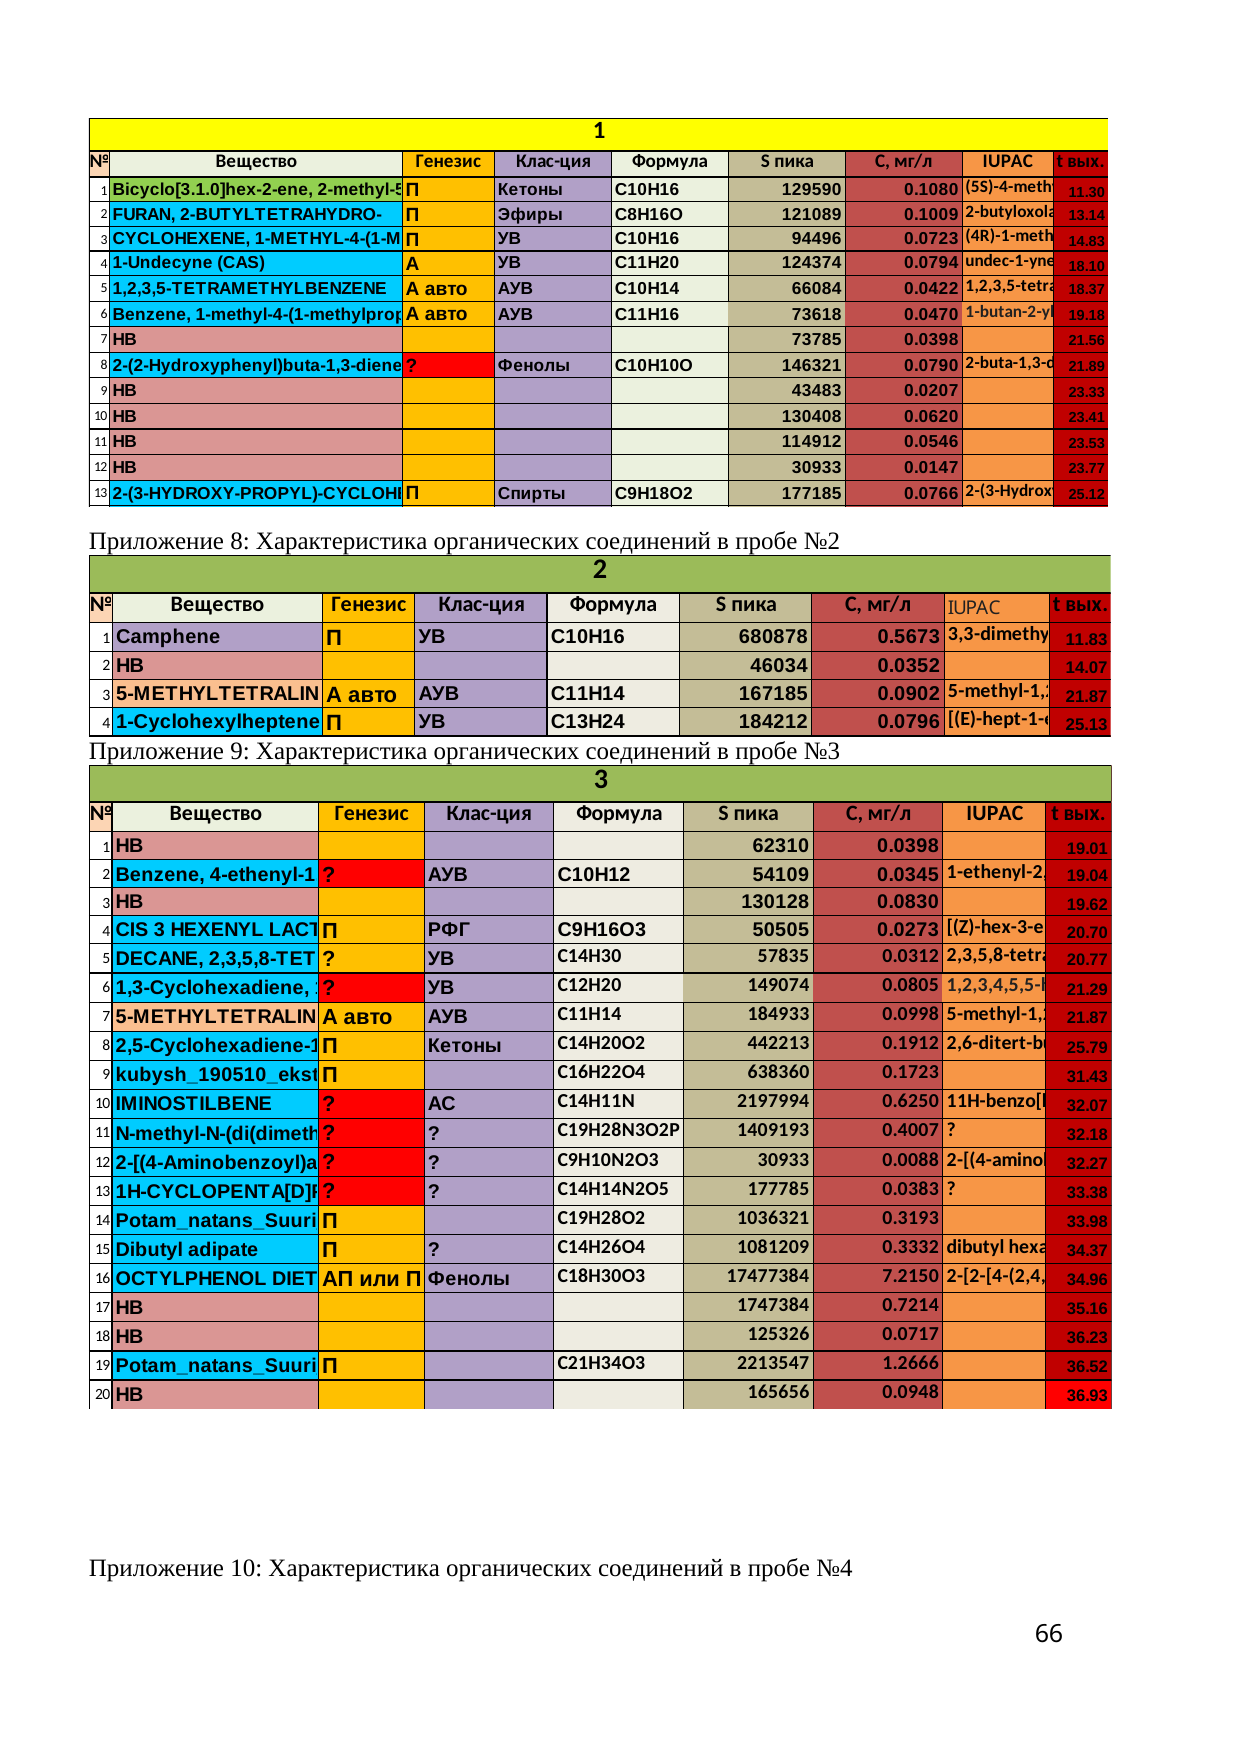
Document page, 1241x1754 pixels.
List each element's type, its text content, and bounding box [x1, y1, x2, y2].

text Приложение 9: Характеристика органических соединений в пробе №3 [89, 737, 1063, 765]
text Приложение 10: Характеристика органических соединений в пробе №4 [89, 1553, 1063, 1582]
text Приложение 8: Характеристика органических соединений в пробе №2 [89, 526, 1063, 555]
